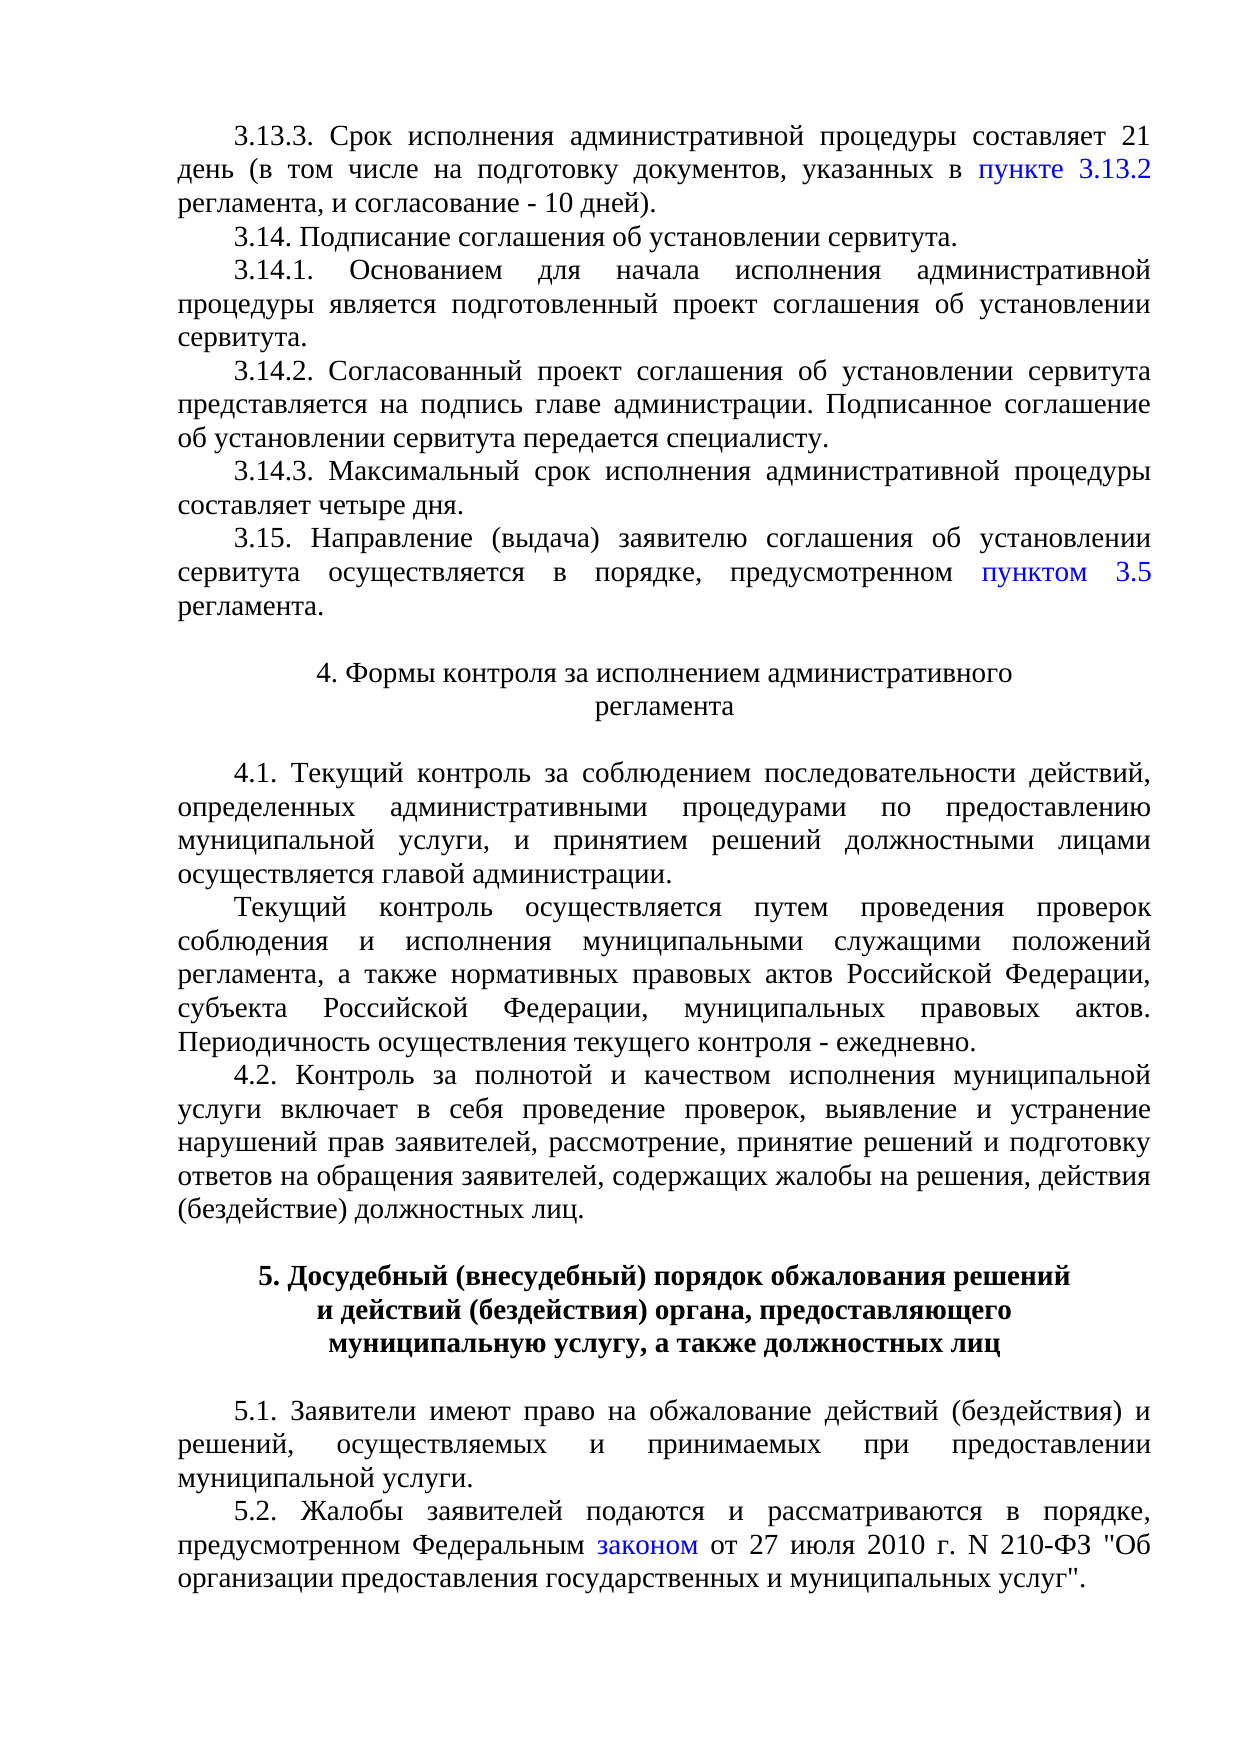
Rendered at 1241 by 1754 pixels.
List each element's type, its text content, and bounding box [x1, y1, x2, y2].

text муниципальную услугу, а также должностных лиц [177, 1326, 1152, 1359]
text 3.13.3. Срок исполнения административной процедуры составляет 21 день (в том числе на подготовку документов, указанных в пункте 3.13.2 регламента, и согласование - 10 дней). [177, 118, 1152, 219]
text 4.2. Контроль за полнотой и качеством исполнения муниципальной услуги включает в себя проведение проверок, выявление и устранение нарушений прав заявителей, рассмотрение, принятие решений и подготовку ответов на обращения заявителей, содержащих жалобы на решения, действия (бездействие) должностных лиц. [177, 1057, 1152, 1225]
text 3.14.3. Максимальный срок исполнения административной процедуры составляет четыре дня. [177, 453, 1152, 521]
text 3.14.2. Согласованный проект соглашения об установлении сервитута представляется на подпись главе администрации. Подписанное соглашение об установлении сервитута передается специалисту. [177, 353, 1152, 453]
text 5. Досудебный (внесудебный) порядок обжалования решений [177, 1258, 1152, 1292]
text 3.15. Направление (выдача) заявителю соглашения об установлении сервитута осуществляется в порядке, предусмотренном пунктом 3.5 регламента. [177, 521, 1152, 621]
text 3.14. Подписание соглашения об установлении сервитута. [177, 219, 1152, 252]
text регламента [177, 688, 1152, 722]
text и действий (бездействия) органа, предоставляющего [177, 1292, 1152, 1326]
text 3.14.1. Основанием для начала исполнения административной процедуры является подготовленный проект соглашения об установлении сервитута. [177, 252, 1152, 353]
text 4.1. Текущий контроль за соблюдением последовательности действий, определенных административными процедурами по предоставлению муниципальной услуги, и принятием решений должностными лицами осуществляется главой администрации. [177, 755, 1152, 889]
text Текущий контроль осуществляется путем проведения проверок соблюдения и исполнения муниципальными служащими положений регламента, а также нормативных правовых актов Российской Федерации, субъекта Российской Федерации, муниципальных правовых актов. Периодичность осуществления текущего контроля - ежедневно. [177, 889, 1152, 1057]
text 5.1. Заявители имеют право на обжалование действий (бездействия) и решений, осуществляемых и принимаемых при предоставлении муниципальной услуги. [177, 1393, 1152, 1493]
text 5.2. Жалобы заявителей подаются и рассматриваются в порядке, предусмотренном Федеральным законом от 27 июля 2010 г. N 210-ФЗ "Об организации предоставления государственных и муниципальных услуг". [177, 1493, 1152, 1594]
text 4. Формы контроля за исполнением административного [177, 655, 1152, 688]
